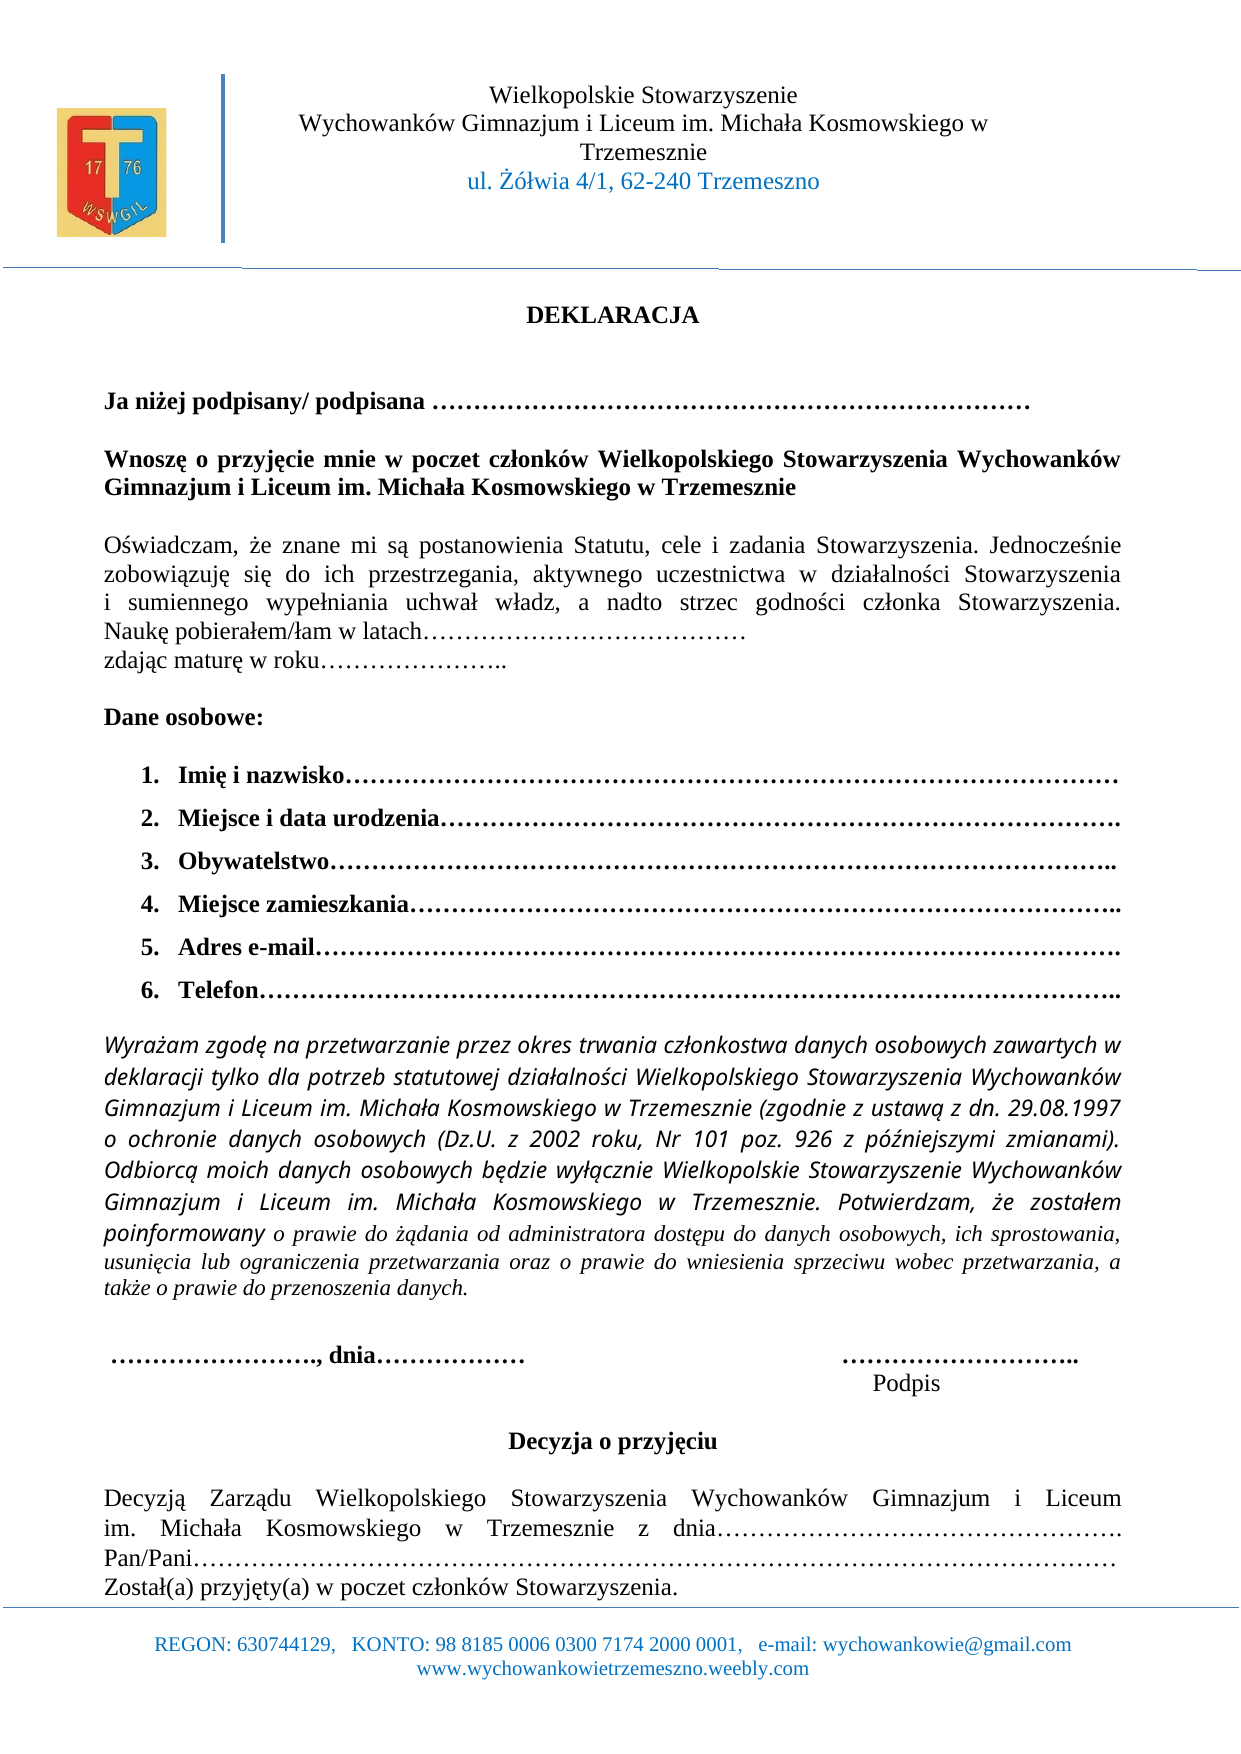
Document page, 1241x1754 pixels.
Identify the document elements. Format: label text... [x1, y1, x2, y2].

text Decyzja o przyjęciu [103, 1426, 1122, 1455]
text Podpis [103, 1368, 1122, 1397]
text Dane osobowe: [103, 702, 1122, 731]
text DEKLARACJA [103, 300, 1122, 329]
text Ja niżej podpisany/ podpisana ……………………………………………………………… [103, 386, 1122, 415]
text Oświadczam, że znane mi są postanowienia Statutu, cele i zadania Stowarzyszenia. Jednocześnie zobowiązuję się do ich przestrzegania, aktywnego uczestnictwa w działalności Stowarzyszenia i sumiennego wypełniania uchwał władz, a nadto strzec godności członka Stowarzyszenia. Naukę pobierałem/łam w latach………………………………… [103, 530, 1122, 645]
list Miejsce zamieszkania………………………………………………………………………….. [141, 889, 1122, 918]
list Imię i nazwisko………………………………………………………………………………… [141, 760, 1122, 789]
list Miejsce i data urodzenia………………………………………………………………………. [141, 803, 1122, 832]
text zdając maturę w roku………………….. [103, 645, 1122, 674]
text Decyzją Zarządu Wielkopolskiego Stowarzyszenia Wychowanków Gimnazjum i Liceum im. Michała Kosmowskiego w Trzemesznie z dnia…………………………………………. Pan/Pani………………………………………………………………………………………………… [103, 1483, 1122, 1572]
text ……………………., dnia……………… ……………………….. [103, 1340, 1122, 1368]
text Wyrażam zgodę na przetwarzanie przez okres trwania członkostwa danych osobowych zawartych w deklaracji tylko dla potrzeb statutowej działalności Wielkopolskiego Stowarzyszenia Wychowanków Gimnazjum i Liceum im. Michała Kosmowskiego w Trzemesznie (zgodnie z ustawą z dn. 29.08.1997 o ochronie danych osobowych (Dz.U. z 2002 roku, Nr 101 poz. 926 z późniejszymi zmianami). Odbiorcą moich danych osobowych będzie wyłącznie Wielkopolskie Stowarzyszenie Wychowanków Gimnazjum i Liceum im. Michała Kosmowskiego w Trzemesznie. Potwierdzam, że zostałem poinformowany o prawie do żądania od administratora dostępu do danych osobowych, ich sprostowania, usunięcia lub ograniczenia przetwarzania oraz o prawie do wniesienia sprzeciwu wobec przetwarzania, a także o prawie do przenoszenia danych. [103, 1029, 1122, 1301]
text Został(a) przyjęty(a) w poczet członków Stowarzyszenia. [103, 1572, 1122, 1601]
list Adres e-mail……………………………………………………………………………………. [141, 932, 1122, 961]
list Telefon………………………………………………………………………………………….. [141, 976, 1122, 1004]
list Obywatelstwo………………………………………………………………………………….. [141, 846, 1122, 875]
text Wnoszę o przyjęcie mnie w poczet członków Wielkopolskiego Stowarzyszenia Wychowanków Gimnazjum i Liceum im. Michała Kosmowskiego w Trzemesznie [103, 444, 1122, 501]
picture [56, 108, 167, 237]
